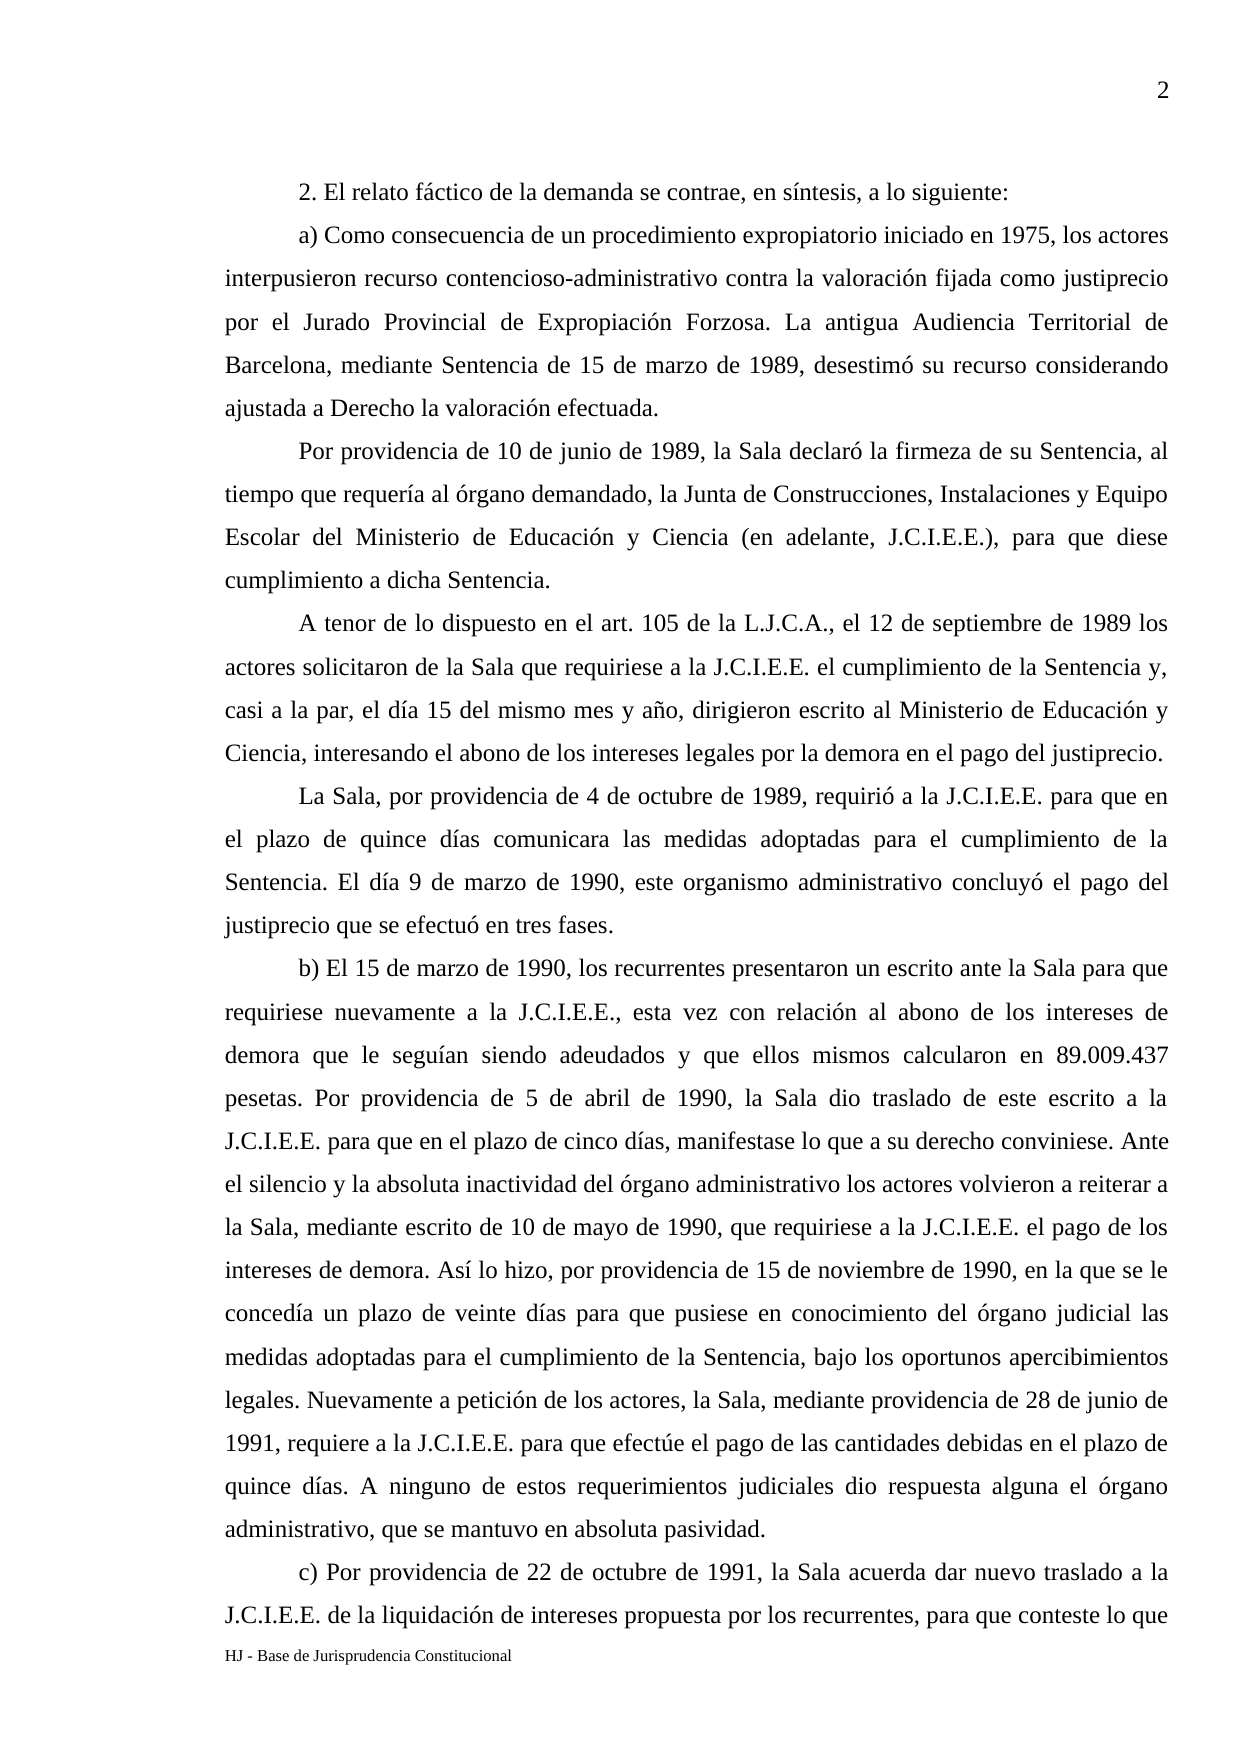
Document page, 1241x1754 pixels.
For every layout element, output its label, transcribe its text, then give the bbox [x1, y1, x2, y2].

text b) El 15 de marzo de 1990, los recurrentes presentaron un escrito ante la Sala para que requiriese nuevamente a la J.C.I.E.E., esta vez con relación al abono de los intereses de demora que le seguían siendo adeudados y que ellos mismos calcularon en 89.009.437 pesetas. Por providencia de 5 de abril de 1990, la Sala dio traslado de este escrito a la J.C.I.E.E. para que en el plazo de cinco días, manifestase lo que a su derecho conviniese. Ante el silencio y la absoluta inactividad del órgano administrativo los actores volvieron a reiterar a la Sala, mediante escrito de 10 de mayo de 1990, que requiriese a la J.C.I.E.E. el pago de los intereses de demora. Así lo hizo, por providencia de 15 de noviembre de 1990, en la que se le concedía un plazo de veinte días para que pusiese en conocimiento del órgano judicial las medidas adoptadas para el cumplimiento de la Sentencia, bajo los oportunos apercibimientos legales. Nuevamente a petición de los actores, la Sala, mediante providencia de 28 de junio de 1991, requiere a la J.C.I.E.E. para que efectúe el pago de las cantidades debidas en el plazo de quince días. A ninguno de estos requerimientos judiciales dio respuesta alguna el órgano administrativo, que se mantuvo en absoluta pasividad. [224, 953, 1169, 1543]
text a) Como consecuencia de un procedimiento expropiatorio iniciado en 1975, los actores interpusieron recurso contencioso-administrativo contra la valoración fijada como justiprecio por el Jurado Provincial de Expropiación Forzosa. La antigua Audiencia Territorial de Barcelona, mediante Sentencia de 15 de marzo de 1989, desestimó su recurso considerando ajustada a Derecho la valoración efectuada. [224, 220, 1169, 422]
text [224, 1557, 1169, 1629]
text La Sala, por providencia de 4 de octubre de 1989, requirió a la J.C.I.E.E. para que en el plazo de quince días comunicara las medidas adoptadas para el cumplimiento de la Sentencia. El día 9 de marzo de 1990, este organismo administrativo concluyó el pago del justiprecio que se efectuó en tres fases. [224, 781, 1169, 939]
text Por providencia de 10 de junio de 1989, la Sala declaró la firmeza de su Sentencia, al tiempo que requería al órgano demandado, la Junta de Construcciones, Instalaciones y Equipo Escolar del Ministerio de Educación y Ciencia (en adelante, J.C.I.E.E.), para que diese cumplimiento a dicha Sentencia. [224, 436, 1169, 594]
text 2. El relato fáctico de la demanda se contrae, en síntesis, a lo siguiente: [224, 177, 1169, 206]
text A tenor de lo dispuesto en el art. 105 de la L.J.C.A., el 12 de septiembre de 1989 los actores solicitaron de la Sala que requiriese a la J.C.I.E.E. el cumplimiento de la Sentencia y, casi a la par, el día 15 del mismo mes y año, dirigieron escrito al Ministerio de Educación y Ciencia, interesando el abono de los intereses legales por la demora en el pago del justiprecio. [224, 608, 1169, 767]
